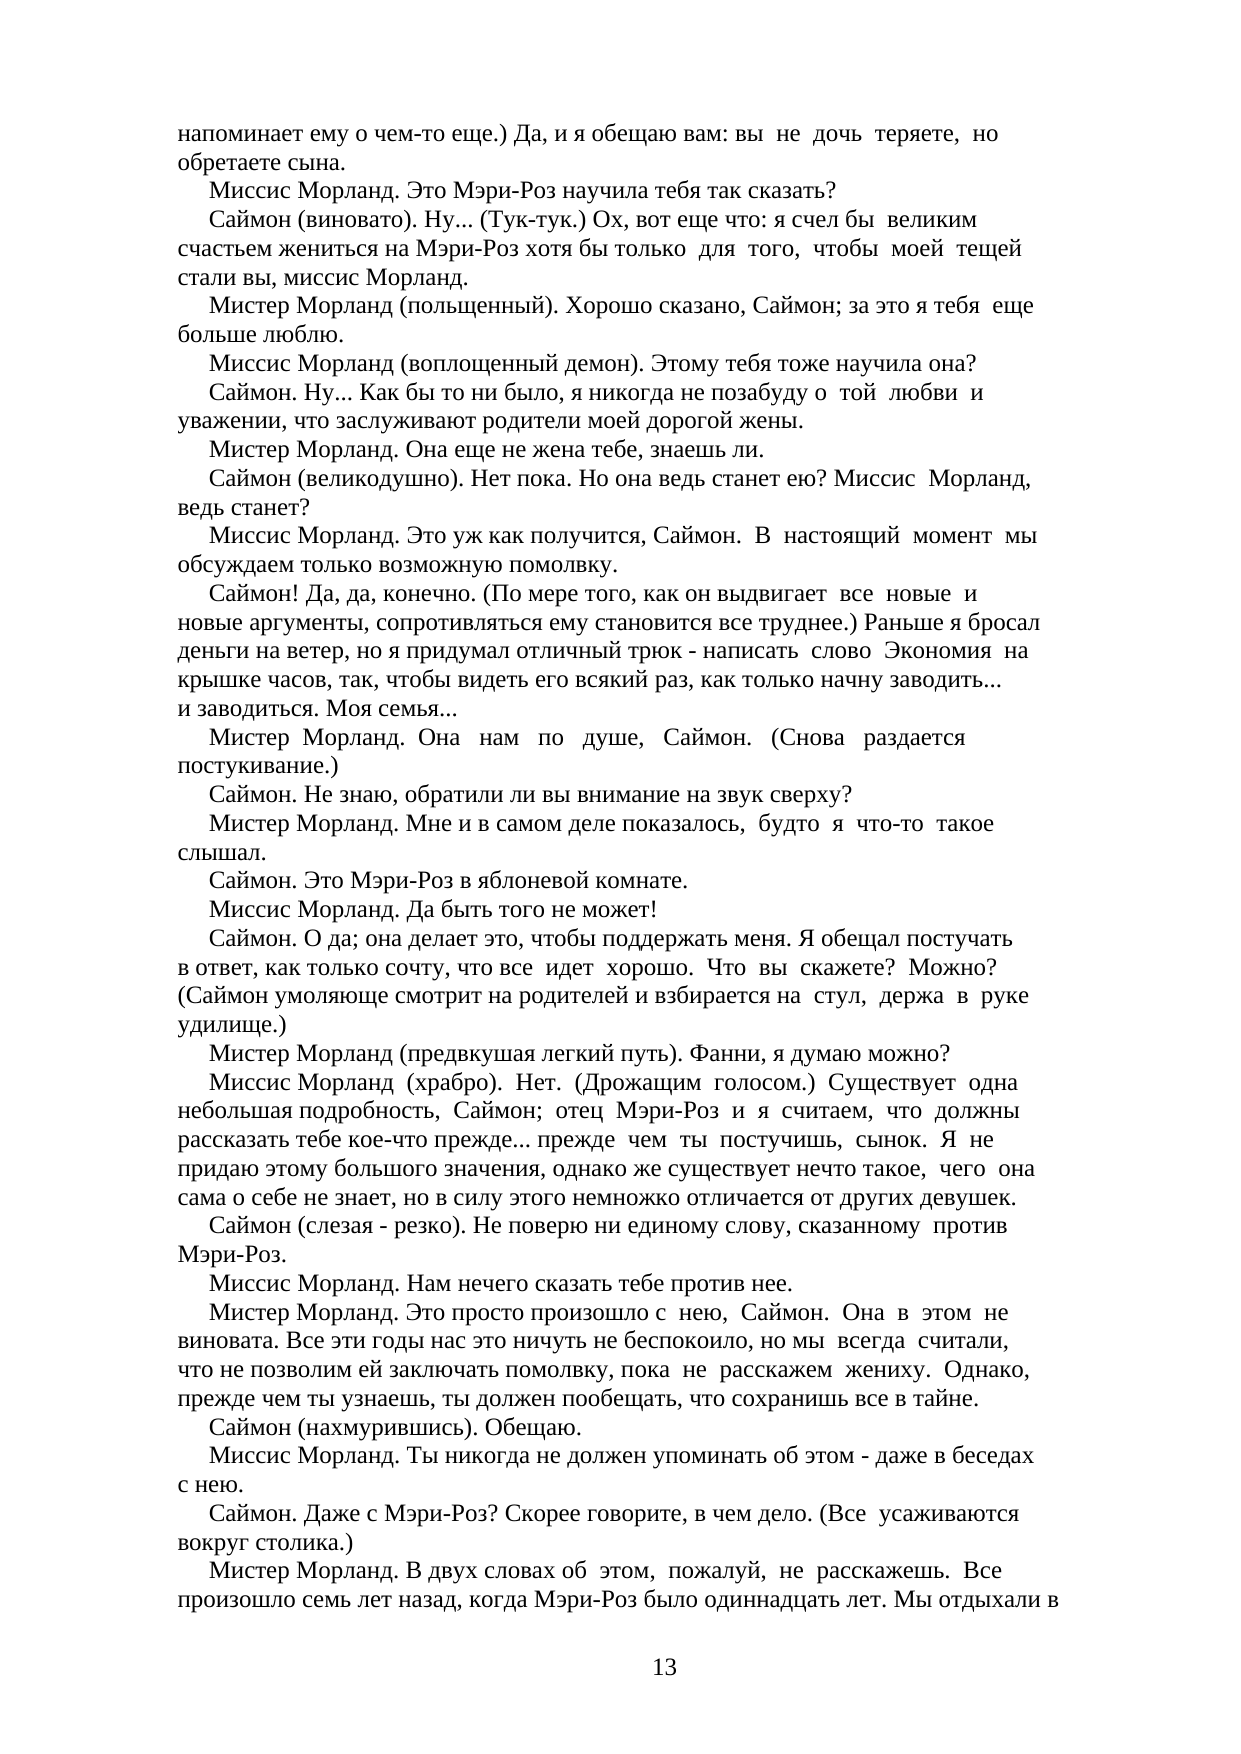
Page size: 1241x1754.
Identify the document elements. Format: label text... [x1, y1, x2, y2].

text виновата. Все эти годы нас это ничуть не беспокоило, но мы всегда считали, [177, 1326, 1152, 1354]
text Миссис Морланд. Да быть того не может! [177, 894, 1152, 923]
text постукивание.) [177, 751, 1152, 779]
text Саймон (великодушно). Нет пока. Но она ведь станет ею? Миссис Морланд, [177, 463, 1152, 492]
text Мистер Морланд (предвкушая легкий путь). Фанни, я думаю можно? [177, 1038, 1152, 1067]
text Мистер Морланд. Она еще не жена тебе, знаешь ли. [177, 434, 1152, 463]
text (Саймон умоляюще смотрит на родителей и взбирается на стул, держа в руке [177, 981, 1152, 1009]
text Мистер Морланд (польщенный). Хорошо сказано, Саймон; за это я тебя еще [177, 291, 1152, 319]
text Мистер Морланд. Мне и в самом деле показалось, будто я что-то такое [177, 808, 1152, 837]
text Миссис Морланд. Это Мэри-Роз научила тебя так сказать? [177, 176, 1152, 204]
text вокруг столика.) [177, 1527, 1152, 1556]
text Миссис Морланд. Это уж как получится, Саймон. В настоящий момент мы [177, 521, 1152, 549]
text прежде чем ты узнаешь, ты должен пообещать, что сохранишь все в тайне. [177, 1383, 1152, 1412]
text Саймон. Ну... Как бы то ни было, я никогда не позабуду о той любви и [177, 377, 1152, 406]
text Миссис Морланд. Нам нечего сказать тебе против нее. [177, 1268, 1152, 1297]
text Саймон. Не знаю, обратили ли вы внимание на звук сверху? [177, 779, 1152, 808]
text счастьем жениться на Мэри-Роз хотя бы только для того, чтобы моей тещей [177, 233, 1152, 262]
text Саймон (виновато). Ну... (Тук-тук.) Ох, вот еще что: я счел бы великим [177, 204, 1152, 233]
text удилище.) [177, 1009, 1152, 1038]
text небольшая подробность, Саймон; отец Мэри-Роз и я считаем, что должны [177, 1096, 1152, 1124]
text рассказать тебе кое-что прежде... прежде чем ты постучишь, сынок. Я не [177, 1124, 1152, 1153]
text уважении, что заслуживают родители моей дорогой жены. [177, 406, 1152, 434]
text Саймон! Да, да, конечно. (По мере того, как он выдвигает все новые и [177, 578, 1152, 607]
text ведь станет? [177, 492, 1152, 521]
text Саймон (нахмурившись). Обещаю. [177, 1412, 1152, 1441]
text Миссис Морланд (воплощенный демон). Этому тебя тоже научила она? [177, 348, 1152, 377]
text что не позволим ей заключать помолвку, пока не расскажем жениху. Однако, [177, 1354, 1152, 1383]
text стали вы, миссис Морланд. [177, 262, 1152, 291]
text произошло семь лет назад, когда Мэри-Роз было одиннадцать лет. Мы отдыхали в [177, 1584, 1152, 1613]
text Мистер Морланд. В двух словах об этом, пожалуй, не расскажешь. Все [177, 1556, 1152, 1584]
text в ответ, как только сочту, что все идет хорошо. Что вы скажете? Можно? [177, 952, 1152, 981]
text больше люблю. [177, 319, 1152, 348]
text деньги на ветер, но я придумал отличный трюк - написать слово Экономия на [177, 636, 1152, 664]
text Миссис Морланд (храбро). Нет. (Дрожащим голосом.) Существует одна [177, 1067, 1152, 1096]
text сама о себе не знает, но в силу этого немножко отличается от других девушек. [177, 1182, 1152, 1211]
text Саймон. О да; она делает это, чтобы поддержать меня. Я обещал постучать [177, 923, 1152, 952]
text новые аргументы, сопротивляться ему становится все труднее.) Раньше я бросал [177, 607, 1152, 636]
text Миссис Морланд. Ты никогда не должен упоминать об этом - даже в беседах [177, 1441, 1152, 1469]
text крышке часов, так, чтобы видеть его всякий раз, как только начну заводить... [177, 664, 1152, 693]
text с нею. [177, 1469, 1152, 1498]
text и заводиться. Моя семья... [177, 693, 1152, 722]
text напоминает ему о чем-то еще.) Да, и я обещаю вам: вы не дочь теряете, но [177, 118, 1152, 147]
text Саймон. Даже с Мэри-Роз? Скорее говорите, в чем дело. (Все усаживаются [177, 1498, 1152, 1527]
text Мэри-Роз. [177, 1239, 1152, 1268]
text Мистер Морланд. Она нам по душе, Саймон. (Снова раздается [177, 722, 1152, 751]
text Саймон. Это Мэри-Роз в яблоневой комнате. [177, 866, 1152, 894]
text слышал. [177, 837, 1152, 866]
text обретаете сына. [177, 147, 1152, 176]
text Мистер Морланд. Это просто произошло с нею, Саймон. Она в этом не [177, 1297, 1152, 1326]
text придаю этому большого значения, однако же существует нечто такое, чего она [177, 1153, 1152, 1182]
text Саймон (слезая - резко). Не поверю ни единому слову, сказанному против [177, 1211, 1152, 1239]
text обсуждаем только возможную помолвку. [177, 549, 1152, 578]
